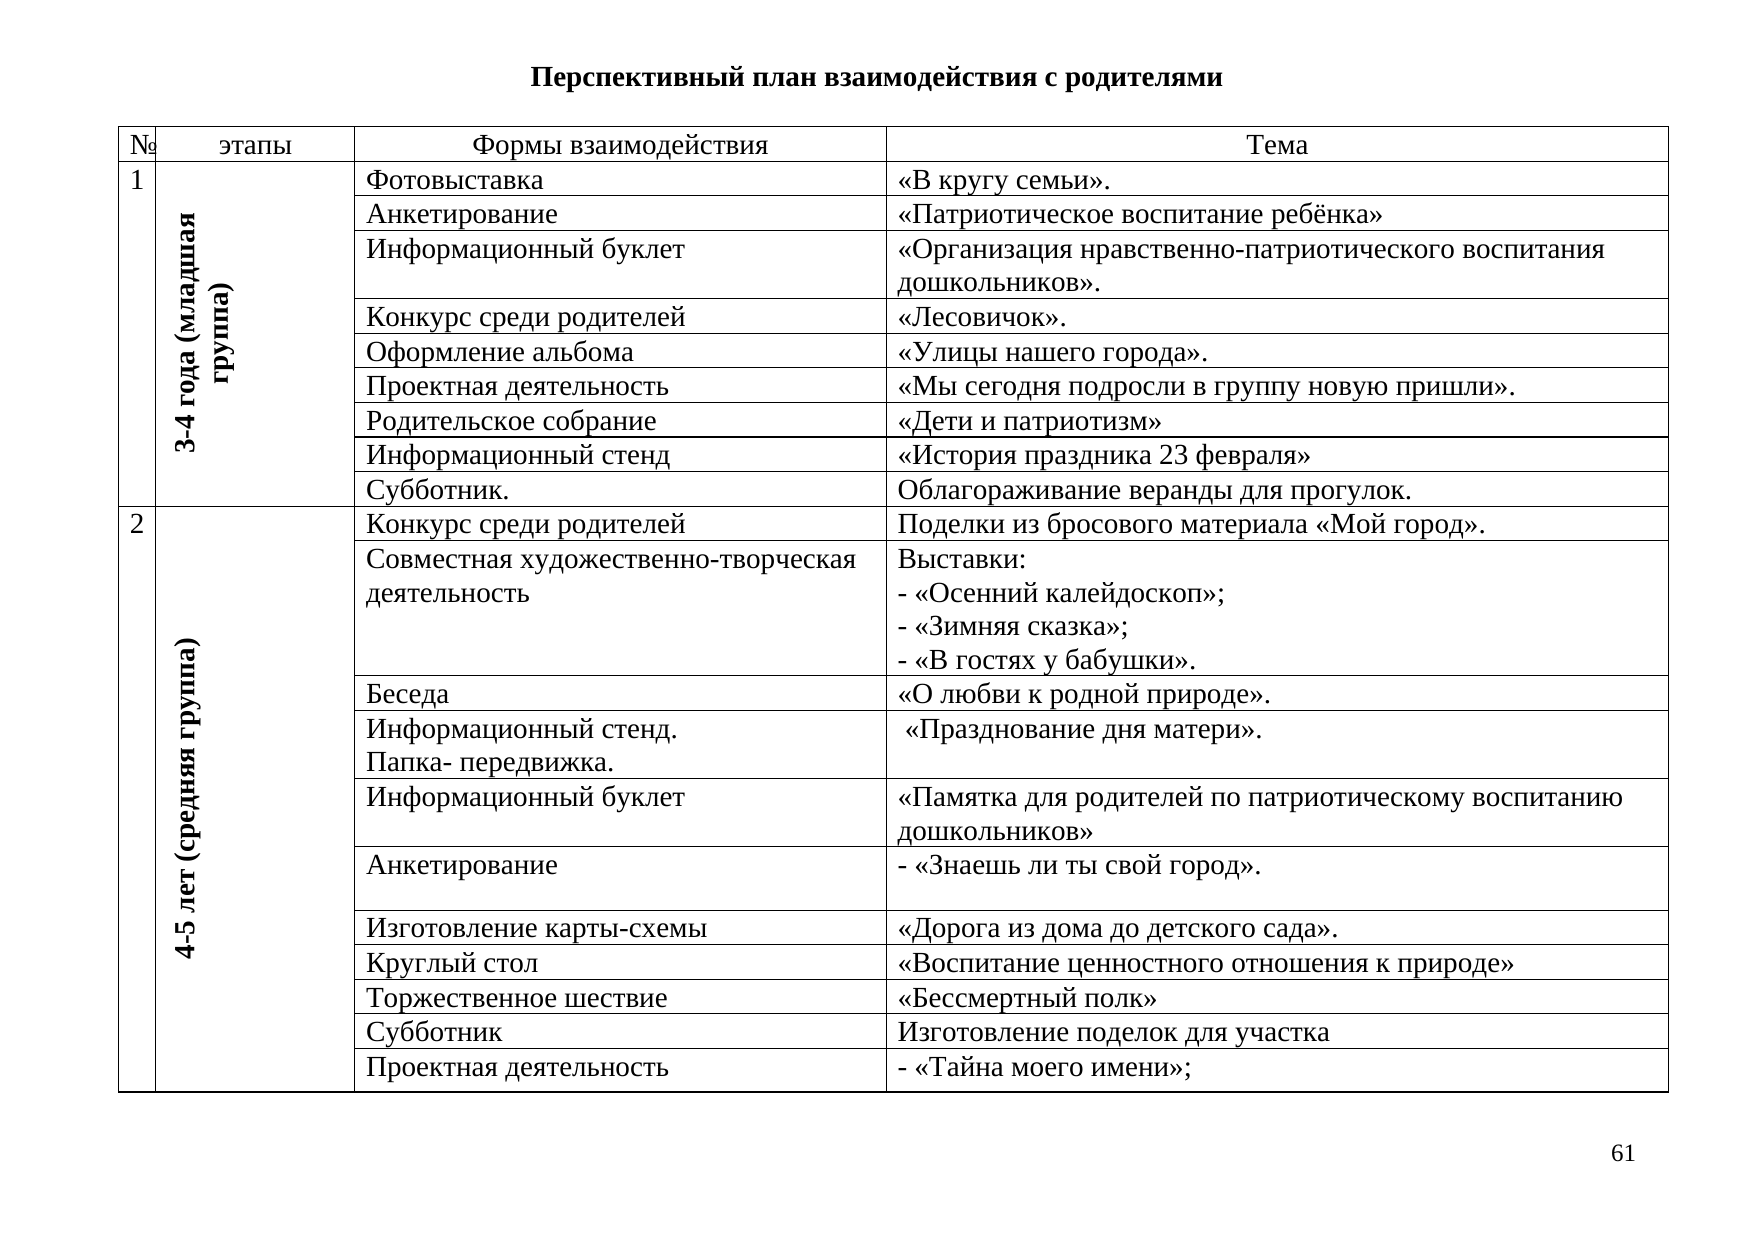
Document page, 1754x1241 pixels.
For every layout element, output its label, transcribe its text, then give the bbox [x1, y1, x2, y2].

table_cell Поделки из бросового материала «Мой город». [887, 507, 1668, 540]
table_cell «Дети и патриотизм» [887, 403, 1668, 436]
table_cell Субботник. [355, 472, 886, 506]
table_cell Конкурс среди родителей [355, 507, 886, 540]
table_cell Беседа [355, 676, 886, 710]
table_cell «Лесовичок». [887, 299, 1668, 333]
table_cell - «Знаешь ли ты свой город». [887, 847, 1668, 909]
table_cell «В кругу семьи». [887, 162, 1668, 195]
table_cell Выставки: - «Осенний калейдоскоп»; - «Зимняя сказка»; - «В гостях у бабушки». [887, 541, 1668, 675]
table_cell 1 [119, 162, 155, 506]
table_cell Информационный стенд. Папка- передвижка. [355, 711, 886, 778]
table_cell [355, 1049, 886, 1091]
table_cell «История праздника 23 февраля» [887, 438, 1668, 471]
table_header № [119, 127, 155, 161]
text Перспективный план взаимодействия с родителями [118, 59, 1636, 93]
table_cell «Бессмертный полк» [887, 980, 1668, 1013]
table_cell Информационный буклет [355, 231, 886, 298]
table_cell Конкурс среди родителей [355, 299, 886, 333]
table_cell «Празднование дня матери». [887, 711, 1668, 778]
table_cell 3-4 года (младшая группа) [156, 162, 354, 506]
table_cell Совместная художественно-творческая деятельность [355, 541, 886, 675]
table_cell 4-5 лет (средняя группа) [156, 507, 354, 1091]
table_cell Информационный стенд [355, 438, 886, 471]
table_cell Изготовление карты-схемы [355, 911, 886, 944]
table_cell Анкетирование [355, 196, 886, 230]
table_cell Фотовыставка [355, 162, 886, 195]
table_cell «Воспитание ценностного отношения к природе» [887, 945, 1668, 979]
table_cell Проектная деятельность [355, 368, 886, 402]
table_header этапы [156, 127, 354, 161]
table_cell Субботник [355, 1014, 886, 1048]
table_cell Торжественное шествие [355, 980, 886, 1013]
table_cell «Организация нравственно-патриотического воспитания дошкольников». [887, 231, 1668, 298]
table_cell «Патриотическое воспитание ребёнка» [887, 196, 1668, 230]
table_cell Круглый стол [355, 945, 886, 979]
table_cell Изготовление поделок для участка [887, 1014, 1668, 1048]
table_cell «Дорога из дома до детского сада». [887, 911, 1668, 944]
table_cell «Памятка для родителей по патриотическому воспитанию дошкольников» [887, 779, 1668, 846]
table_header Тема [887, 127, 1668, 161]
table_cell Облагораживание веранды для прогулок. [887, 472, 1668, 506]
table_cell Родительское собрание [355, 403, 886, 436]
table_cell Информационный буклет [355, 779, 886, 846]
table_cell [887, 1049, 1668, 1091]
table_cell Анкетирование [355, 847, 886, 909]
table_cell «О любви к родной природе». [887, 676, 1668, 710]
table_cell Оформление альбома [355, 334, 886, 367]
table_cell «Мы сегодня подросли в группу новую пришли». [887, 368, 1668, 402]
table_header Формы взаимодействия [355, 127, 886, 161]
table_cell 2 [119, 507, 155, 1091]
table_cell «Улицы нашего города». [887, 334, 1668, 367]
